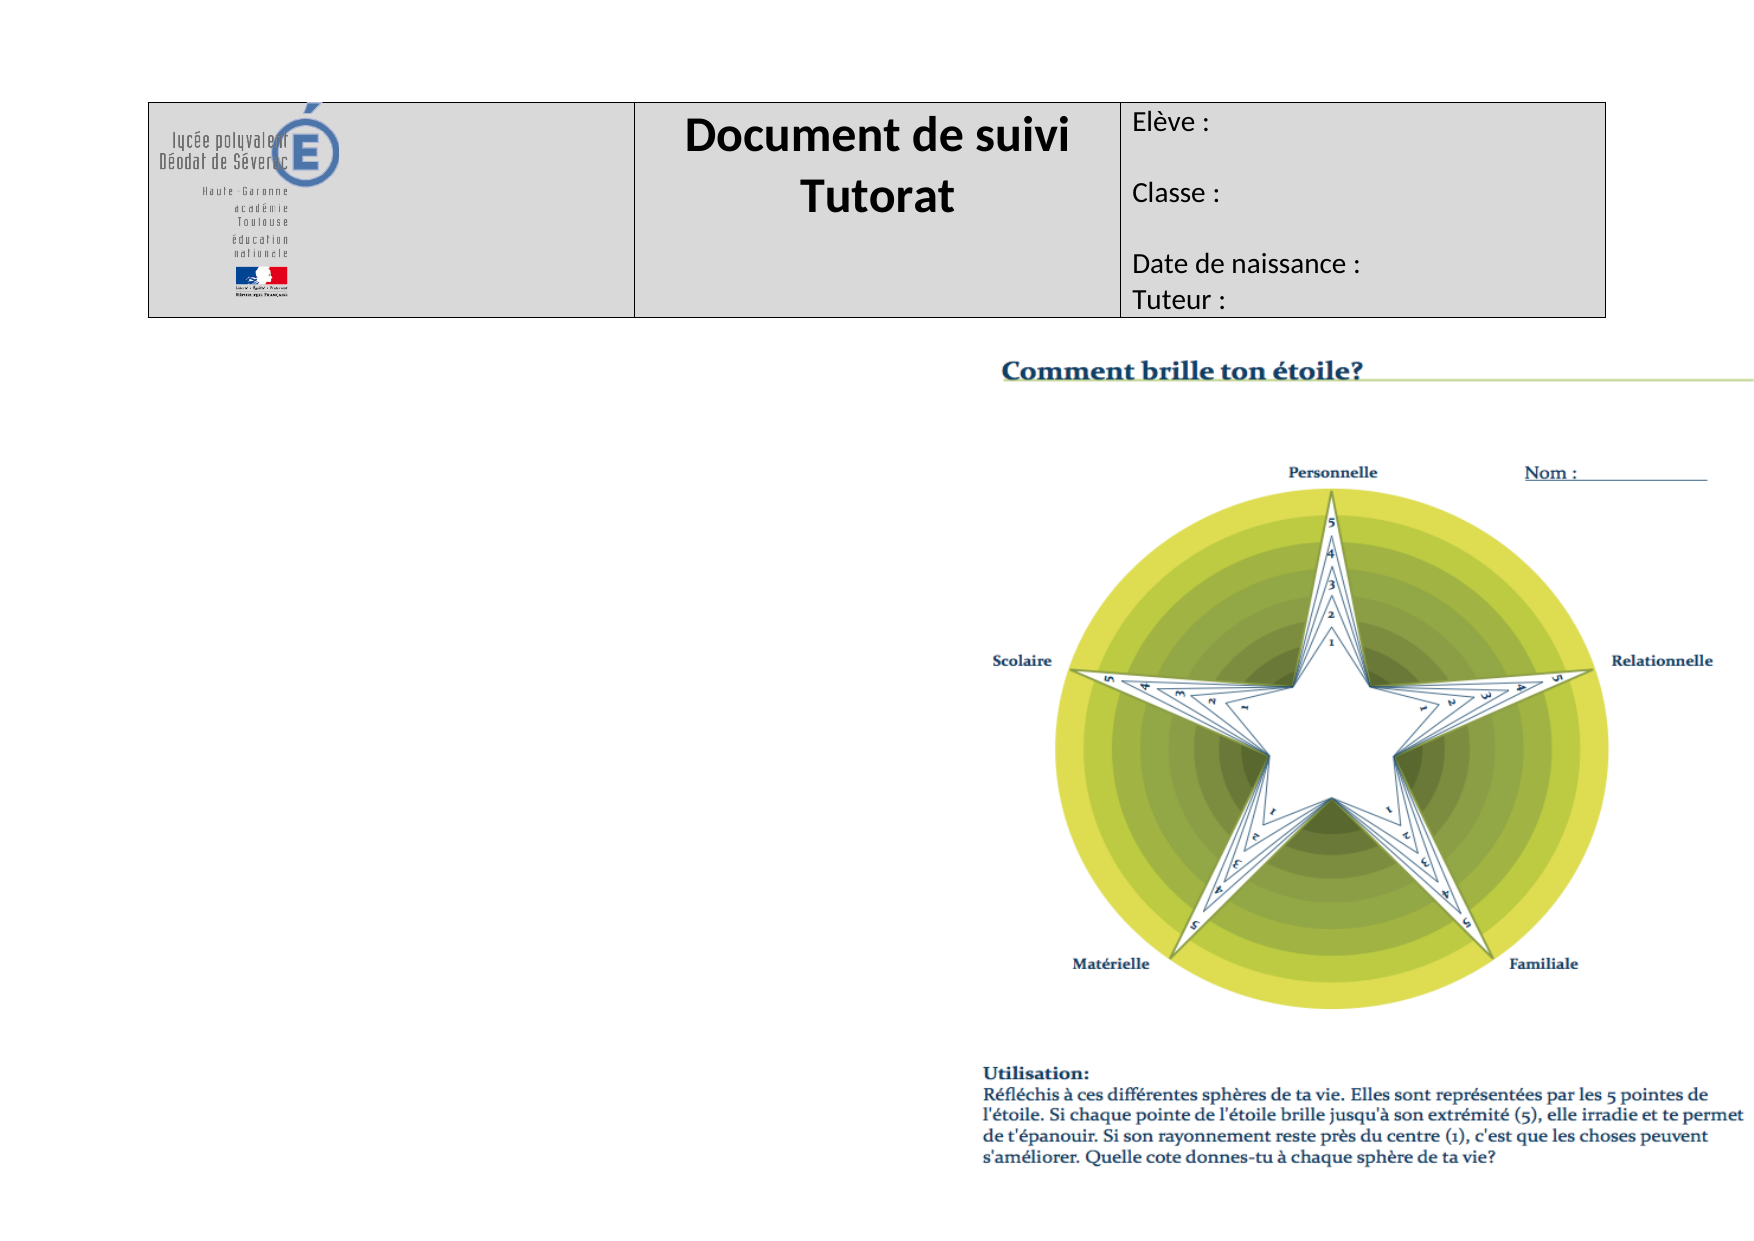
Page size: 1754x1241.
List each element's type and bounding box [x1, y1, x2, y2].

picture [159, 102, 339, 297]
picture [977, 345, 1754, 1213]
